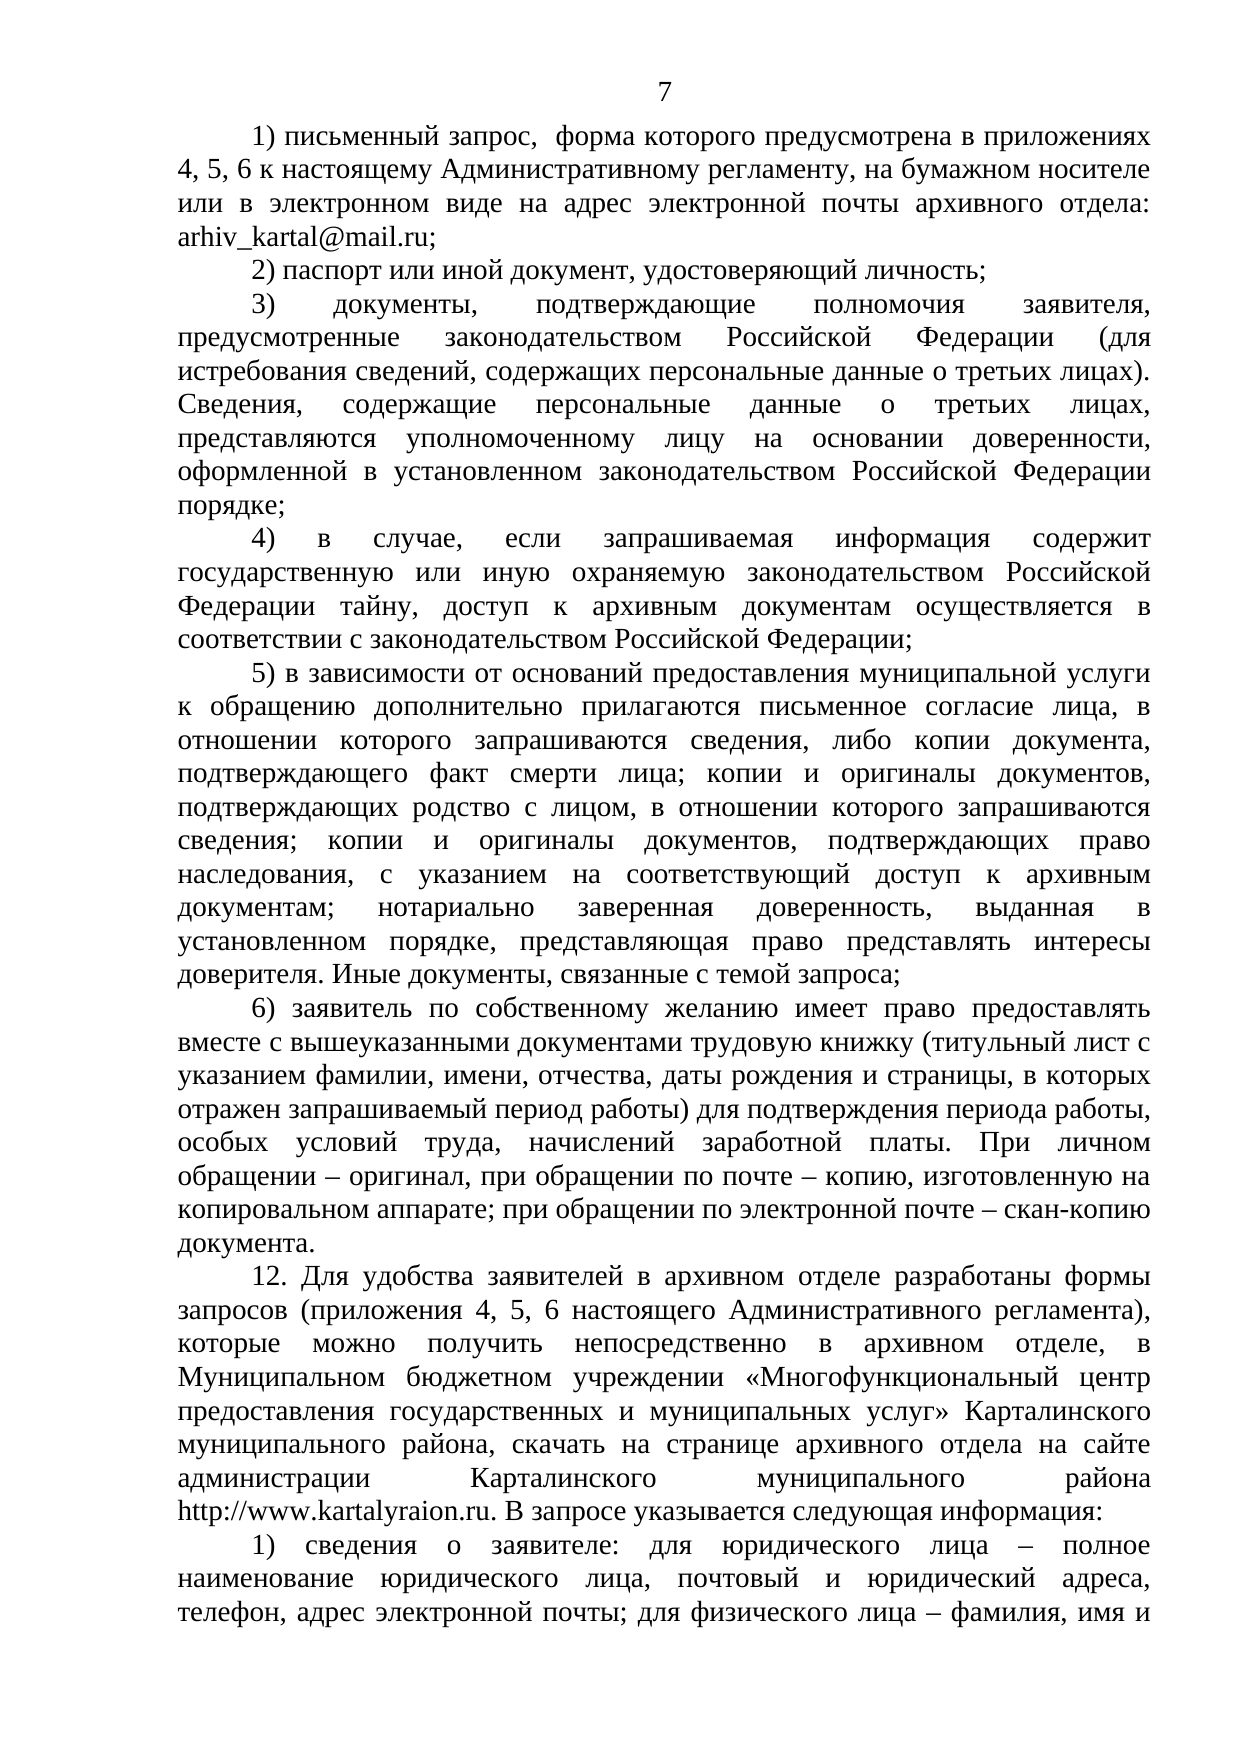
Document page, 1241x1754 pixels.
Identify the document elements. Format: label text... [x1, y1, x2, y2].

text 1) письменный запрос, форма которого предусмотрена в приложениях 4, 5, 6 к настоящему Административному регламенту, на бумажном носителе или в электронном виде на адрес электронной почты архивного отдела: arhiv_kartal@mail.ru; [177, 118, 1152, 252]
text 6) заявитель по собственному желанию имеет право предоставлять вместе с вышеуказанными документами трудовую книжку (титульный лист с указанием фамилии, имени, отчества, даты рождения и страницы, в которых отражен запрашиваемый период работы) для подтверждения периода работы, особых условий труда, начислений заработной платы. При личном обращении – оригинал, при обращении по почте – копию, изготовленную на копировальном аппарате; при обращении по электронной почте – скан-копию документа. [177, 990, 1152, 1258]
text 3) документы, подтверждающие полномочия заявителя, предусмотренные законодательством Российской Федерации (для истребования сведений, содержащих персональные данные о третьих лицах). Сведения, содержащие персональные данные о третьих лицах, представляются уполномоченному лицу на основании доверенности, оформленной в установленном законодательством Российской Федерации порядке; [177, 286, 1152, 521]
text 4) в случае, если запрашиваемая информация содержит государственную или иную охраняемую законодательством Российской Федерации тайну, доступ к архивным документам осуществляется в соответствии с законодательством Российской Федерации; [177, 521, 1152, 655]
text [177, 1527, 1152, 1627]
text 12. Для удобства заявителей в архивном отделе разработаны формы запросов (приложения 4, 5, 6 настоящего Административного регламента), которые можно получить непосредственно в архивном отделе, в Муниципальном бюджетном учреждении «Многофункциональный центр предоставления государственных и муниципальных услуг» Карталинского муниципального района, скачать на странице архивного отдела на сайте администрации Карталинского муниципального района http://www.kartalyraion.ru. В запросе указывается следующая информация: [177, 1258, 1152, 1527]
text 5) в зависимости от оснований предоставления муниципальной услуги к обращению дополнительно прилагаются письменное согласие лица, в отношении которого запрашиваются сведения, либо копии документа, подтверждающего факт смерти лица; копии и оригиналы документов, подтверждающих родство с лицом, в отношении которого запрашиваются сведения; копии и оригиналы документов, подтверждающих право наследования, с указанием на соответствующий доступ к архивным документам; нотариально заверенная доверенность, выданная в установленном порядке, представляющая право представлять интересы доверителя. Иные документы, связанные с темой запроса; [177, 655, 1152, 990]
text 2) паспорт или иной документ, удостоверяющий личность; [177, 252, 1152, 286]
